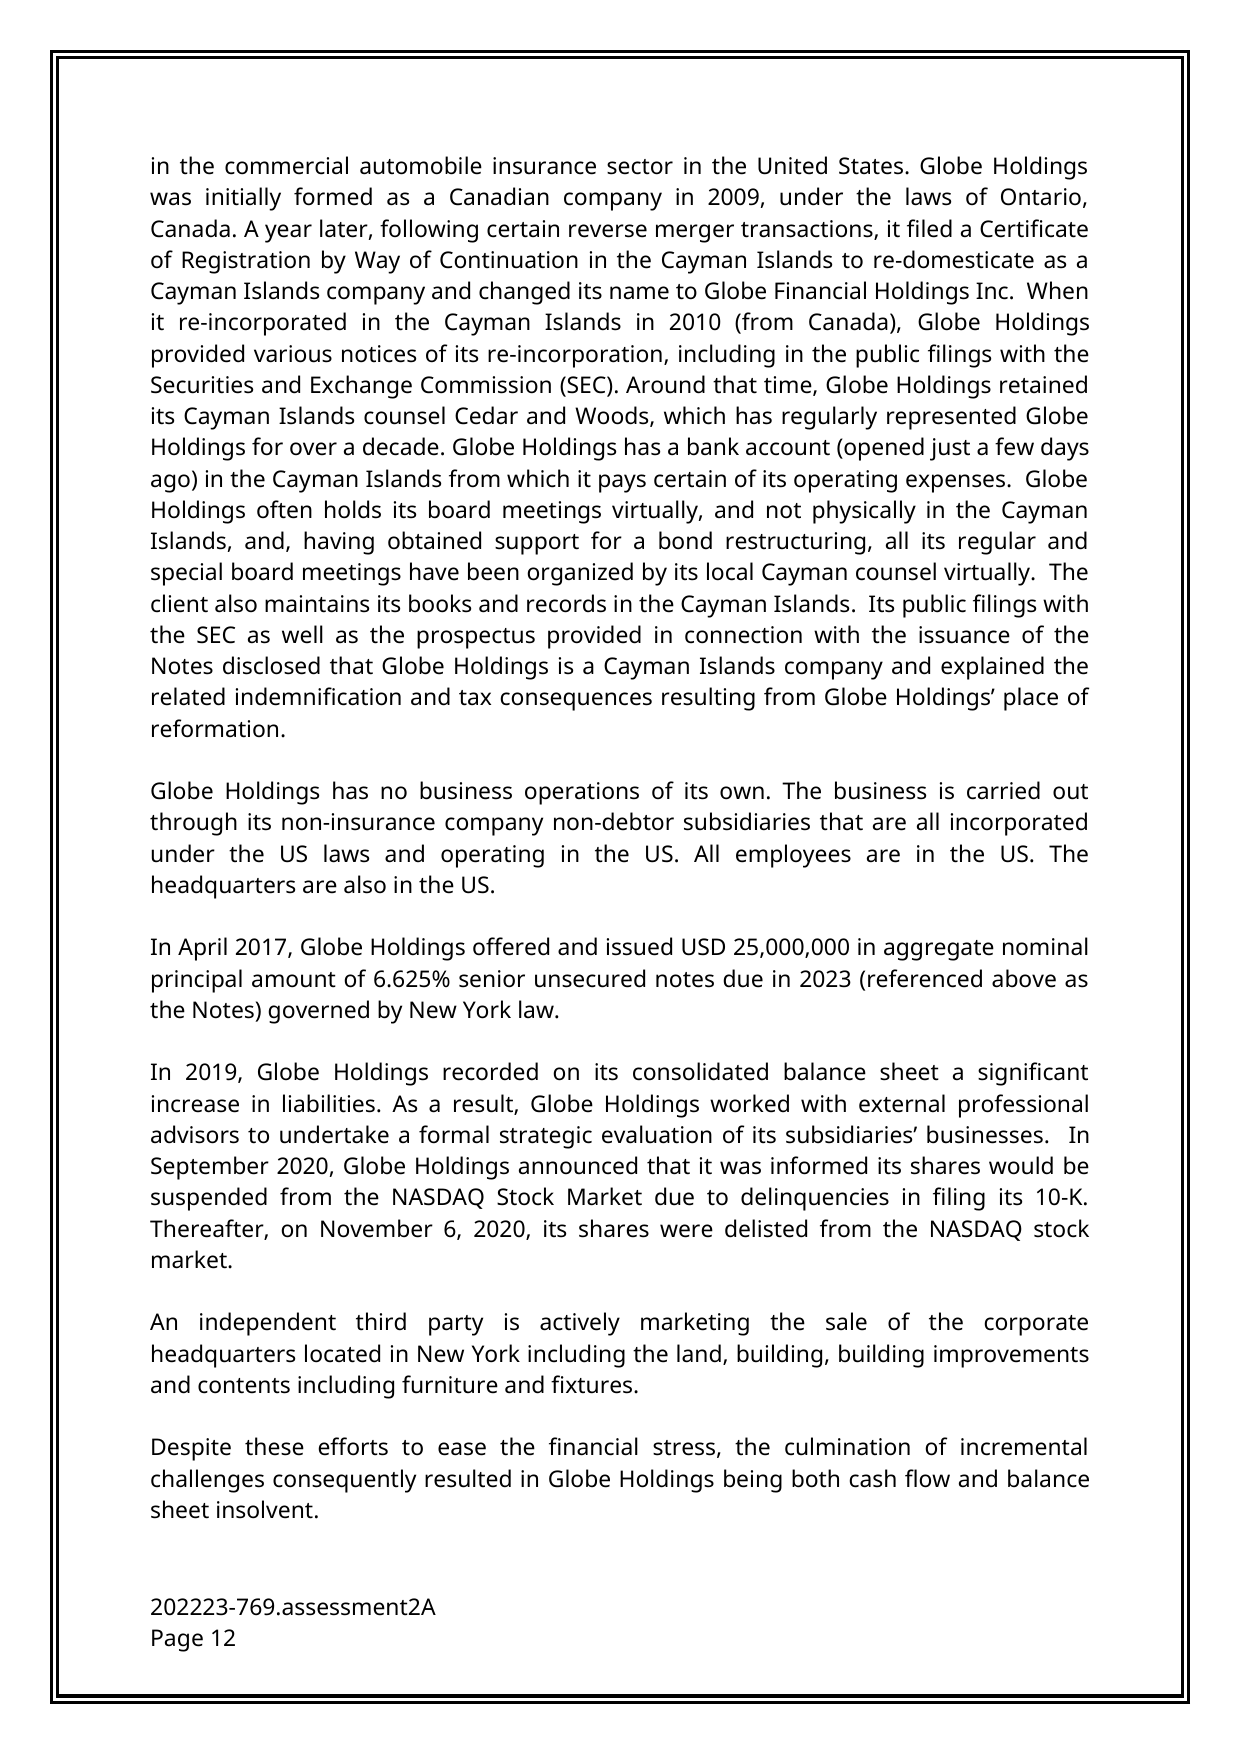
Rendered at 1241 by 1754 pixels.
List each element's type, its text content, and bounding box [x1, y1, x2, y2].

text In 2019, Globe Holdings recorded on its consolidated balance sheet a significant increase in liabilities. As a result, Globe Holdings worked with external professional advisors to undertake a formal strategic evaluation of its subsidiaries’ businesses. In September 2020, Globe Holdings announced that it was informed its shares would be suspended from the NASDAQ Stock Market due to delinquencies in filing its 10-K. Thereafter, on November 6, 2020, its shares were delisted from the NASDAQ stock market. [150, 1056, 1090, 1275]
text Globe Holdings has no business operations of its own. The business is carried out through its non-insurance company non-debtor subsidiaries that are all incorporated under the US laws and operating in the US. All employees are in the US. The headquarters are also in the US. [150, 775, 1090, 900]
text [150, 150, 1090, 744]
text Despite these efforts to ease the financial stress, the culmination of incremental challenges consequently resulted in Globe Holdings being both cash flow and balance sheet insolvent. [150, 1431, 1090, 1525]
text An independent third party is actively marketing the sale of the corporate headquarters located in New York including the land, building, building improvements and contents including furniture and fixtures. [150, 1306, 1090, 1400]
text In April 2017, Globe Holdings offered and issued USD 25,000,000 in aggregate nominal principal amount of 6.625% senior unsecured notes due in 2023 (referenced above as the Notes) governed by New York law. [150, 931, 1090, 1025]
